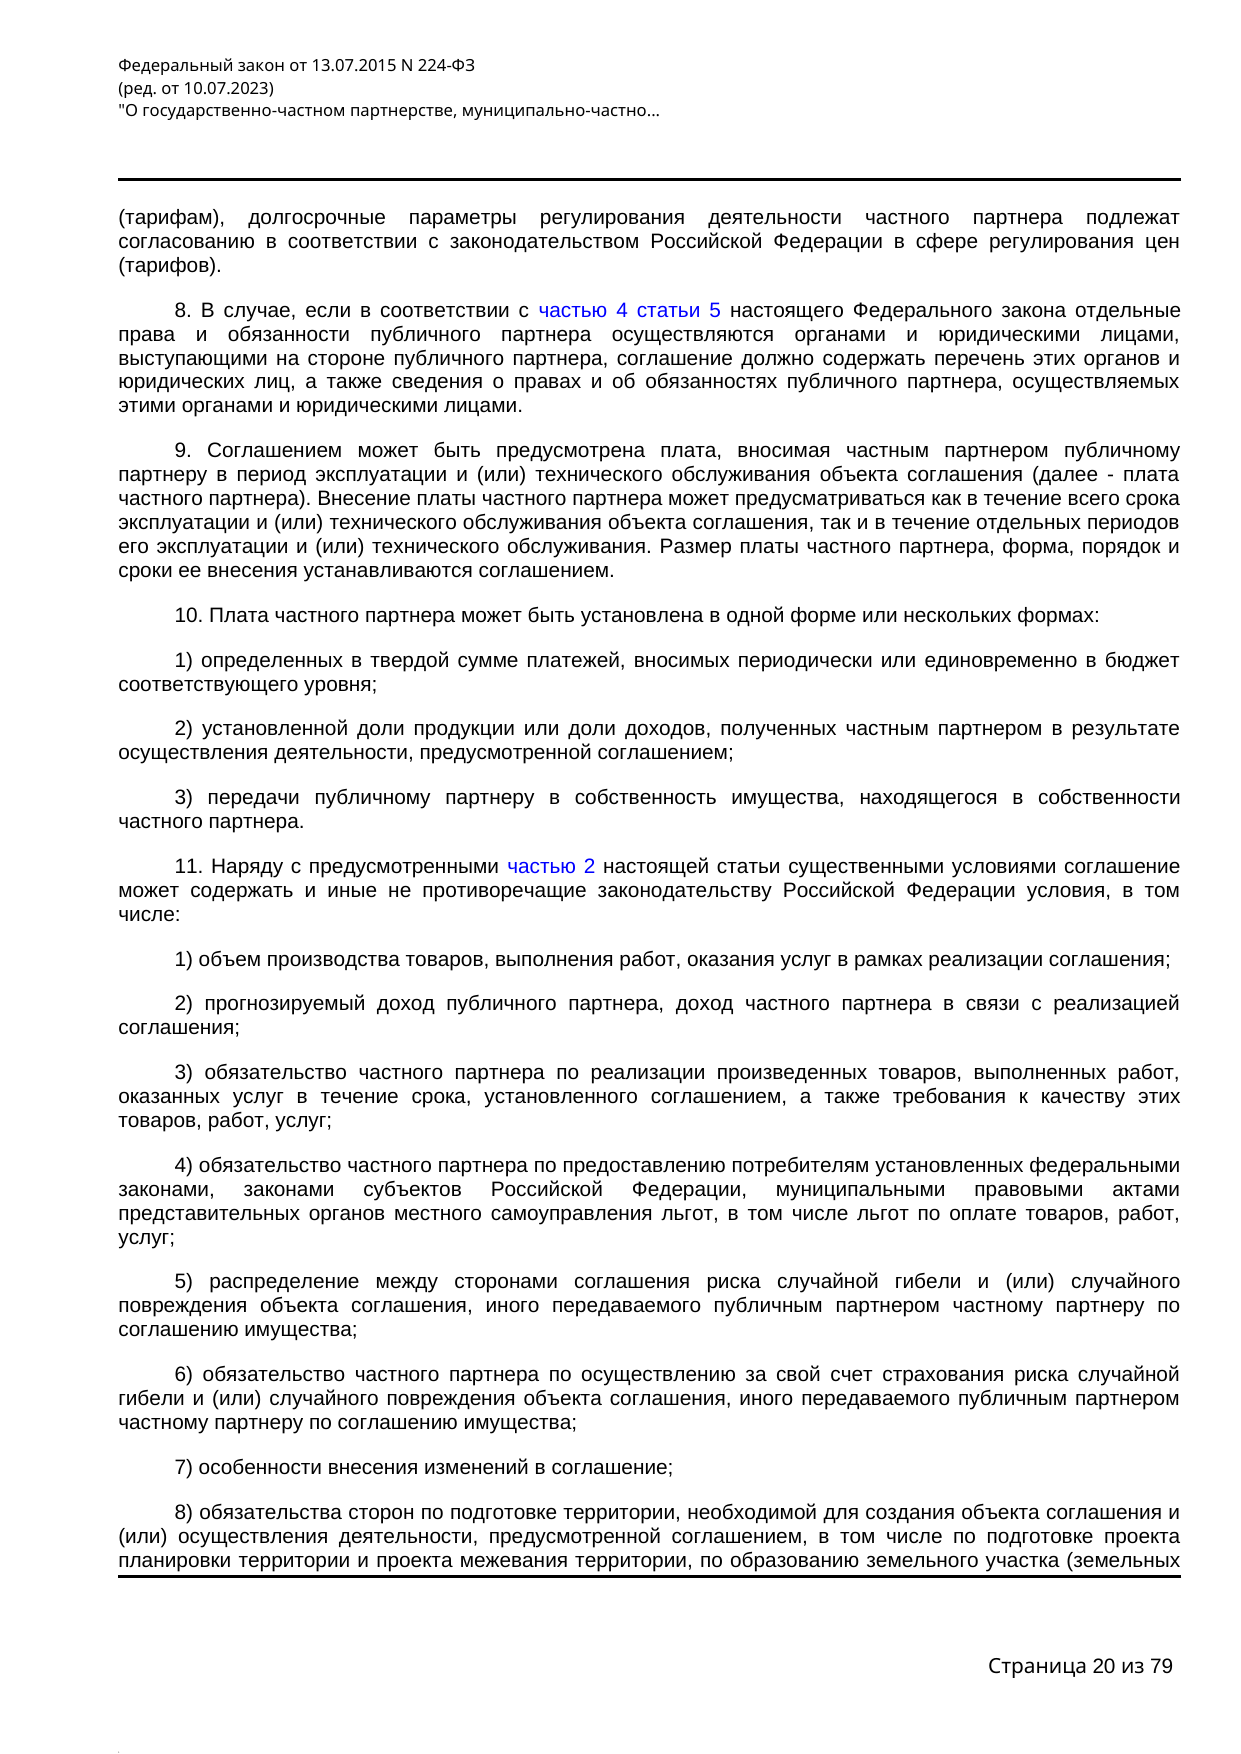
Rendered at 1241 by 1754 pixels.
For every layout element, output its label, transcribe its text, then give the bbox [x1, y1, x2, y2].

text 10. Плата частного партнера может быть установлена в одной форме или нескольких формах: [118, 603, 1181, 627]
text 9. Соглашением может быть предусмотрена плата, вносимая частным партнером публичному партнеру в период эксплуатации и (или) технического обслуживания объекта соглашения (далее - плата частного партнера). Внесение платы частного партнера может предусматриваться как в течение всего срока эксплуатации и (или) технического обслуживания объекта соглашения, так и в течение отдельных периодов его эксплуатации и (или) технического обслуживания. Размер платы частного партнера, форма, порядок и сроки ее внесения устанавливаются соглашением. [118, 438, 1181, 582]
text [118, 205, 1181, 277]
text 11. Наряду с предусмотренными частью 2 настоящей статьи существенными условиями соглашение может содержать и иные не противоречащие законодательству Российской Федерации условия, в том числе: [118, 854, 1181, 926]
text 3) обязательство частного партнера по реализации произведенных товаров, выполненных работ, оказанных услуг в течение срока, установленного соглашением, а также требования к качеству этих товаров, работ, услуг; [118, 1060, 1181, 1132]
text 1) объем производства товаров, выполнения работ, оказания услуг в рамках реализации соглашения; [118, 946, 1181, 970]
text 4) обязательство частного партнера по предоставлению потребителям установленных федеральными законами, законами субъектов Российской Федерации, муниципальными правовыми актами представительных органов местного самоуправления льгот, в том числе льгот по оплате товаров, работ, услуг; [118, 1153, 1181, 1248]
text 1) определенных в твердой сумме платежей, вносимых периодически или единовременно в бюджет соответствующего уровня; [118, 647, 1181, 695]
text 3) передачи публичному партнеру в собственность имущества, находящегося в собственности частного партнера. [118, 785, 1181, 833]
text 5) распределение между сторонами соглашения риска случайной гибели и (или) случайного повреждения объекта соглашения, иного передаваемого публичным партнером частному партнеру по соглашению имущества; [118, 1269, 1181, 1341]
text 6) обязательство частного партнера по осуществлению за свой счет страхования риска случайной гибели и (или) случайного повреждения объекта соглашения, иного передаваемого публичным партнером частному партнеру по соглашению имущества; [118, 1362, 1181, 1434]
text 7) особенности внесения изменений в соглашение; [118, 1455, 1181, 1479]
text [118, 1499, 1181, 1571]
text 2) установленной доли продукции или доли доходов, полученных частным партнером в результате осуществления деятельности, предусмотренной соглашением; [118, 716, 1181, 764]
text 8. В случае, если в соответствии с частью 4 статьи 5 настоящего Федерального закона отдельные права и обязанности публичного партнера осуществляются органами и юридическими лицами, выступающими на стороне публичного партнера, соглашение должно содержать перечень этих органов и юридических лиц, а также сведения о правах и об обязанностях публичного партнера, осуществляемых этими органами и юридическими лицами. [118, 297, 1181, 417]
text 2) прогнозируемый доход публичного партнера, доход частного партнера в связи с реализацией соглашения; [118, 991, 1181, 1039]
